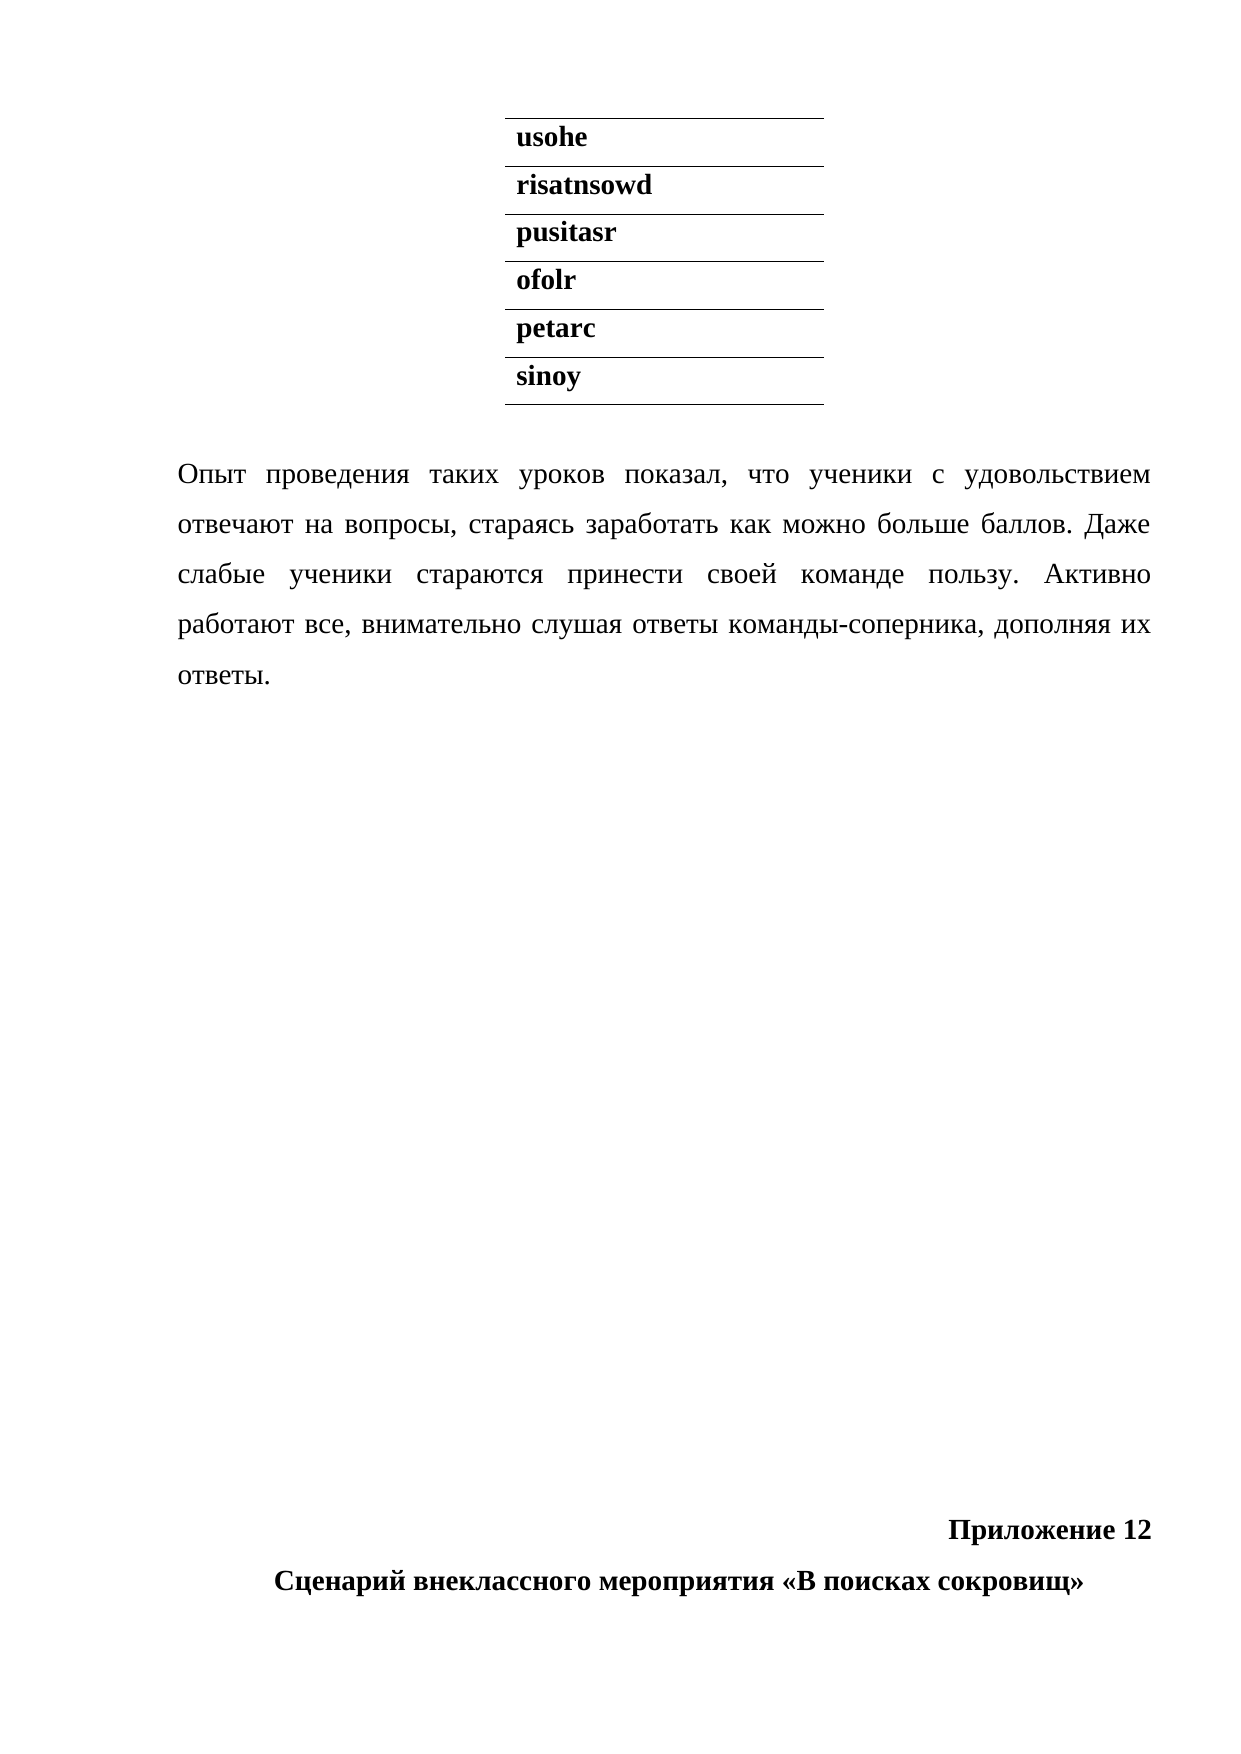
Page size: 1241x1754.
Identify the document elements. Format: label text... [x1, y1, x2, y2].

table_cell usohe [505, 119, 824, 166]
table_cell pusitasr [505, 215, 824, 261]
table_cell risatnsowd [505, 167, 824, 213]
text Приложение 12 [177, 1512, 1152, 1546]
text Опыт проведения таких уроков показал, что ученики с удовольствием отвечают на вопросы, стараясь заработать как можно больше баллов. Даже слабые ученики стараются принести своей команде пользу. Активно работают все, внимательно слушая ответы команды-соперника, дополняя их ответы. [177, 456, 1152, 691]
table_cell petarc [505, 310, 824, 357]
table_cell sinoy [505, 358, 824, 404]
table_cell ofolr [505, 262, 824, 309]
text Сценарий внеклассного мероприятия «В поисках сокровищ» [177, 1563, 1152, 1596]
